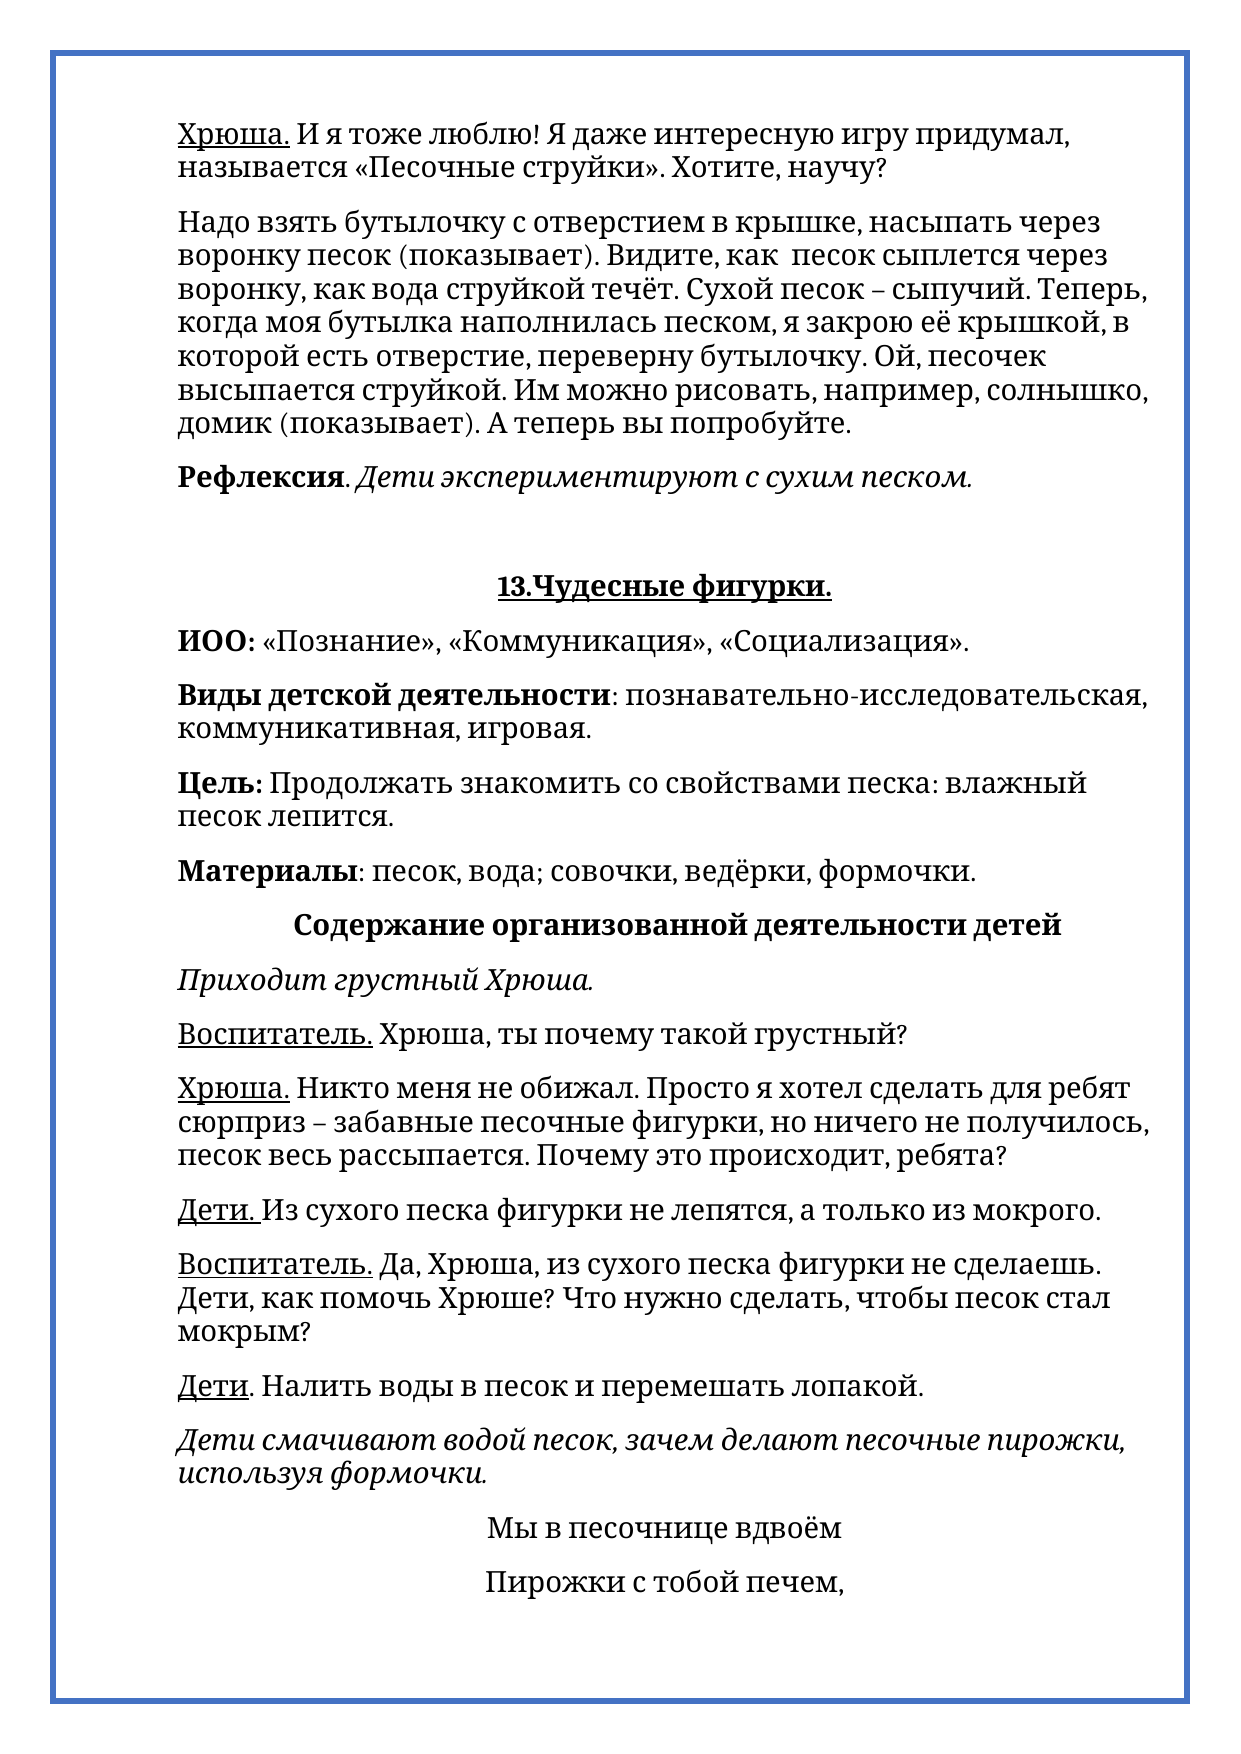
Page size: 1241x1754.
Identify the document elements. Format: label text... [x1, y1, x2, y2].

text 13.Чудесные фигурки. [177, 570, 1152, 604]
text Воспитатель. Хрюша, ты почему такой грустный? [177, 1018, 1152, 1052]
text Дети. Налить воды в песок и перемешать лопакой. [177, 1370, 1152, 1403]
text Воспитатель. Да, Хрюша, из сухого песка фигурки не сделаешь. Дети, как помочь Хрюше? Что нужно сделать, чтобы песок стал мокрым? [177, 1248, 1152, 1349]
text Пирожки с тобой печем, [177, 1566, 1152, 1600]
text Приходит грустный Хрюша. [177, 964, 1152, 997]
text Надо взять бутылочку с отверстием в крышке, насыпать через воронку песок (показывает). Видите, как песок сыплется через воронку, как вода струйкой течёт. Сухой песок – сыпучий. Теперь, когда моя бутылка наполнилась песком, я закрою её крышкой, в которой есть отверстие, переверну бутылочку. Ой, песочек высыпается струйкой. Им можно рисовать, например, солнышко, домик (показывает). А теперь вы попробуйте. [177, 206, 1152, 441]
text Цель: Продолжать знакомить со свойствами песка: влажный песок лепится. [177, 767, 1152, 834]
text ИОО: «Познание», «Коммуникация», «Социализация». [177, 625, 1152, 658]
text Дети смачивают водой песок, зачем делают песочные пирожки, используя формочки. [177, 1424, 1152, 1491]
text Виды детской деятельности: познавательно-исследовательская, коммуникативная, игровая. [177, 679, 1152, 746]
text Материалы: песок, вода; совочки, ведёрки, формочки. [177, 855, 1152, 888]
text Мы в песочнице вдвоём [177, 1512, 1152, 1546]
text Хрюша. Никто меня не обижал. Просто я хотел сделать для ребят сюрприз – забавные песочные фигурки, но ничего не получилось, песок весь рассыпается. Почему это происходит, ребята? [177, 1072, 1152, 1173]
text Дети. Из сухого песка фигурки не лепятся, а только из мокрого. [177, 1194, 1152, 1227]
text Рефлексия. Дети экспериментируют с сухим песком. [177, 462, 1152, 495]
text Содержание организованной деятельности детей [177, 909, 1152, 943]
text Хрюша. И я тоже люблю! Я даже интересную игру придумал, называется «Песочные струйки». Хотите, научу? [177, 118, 1152, 185]
